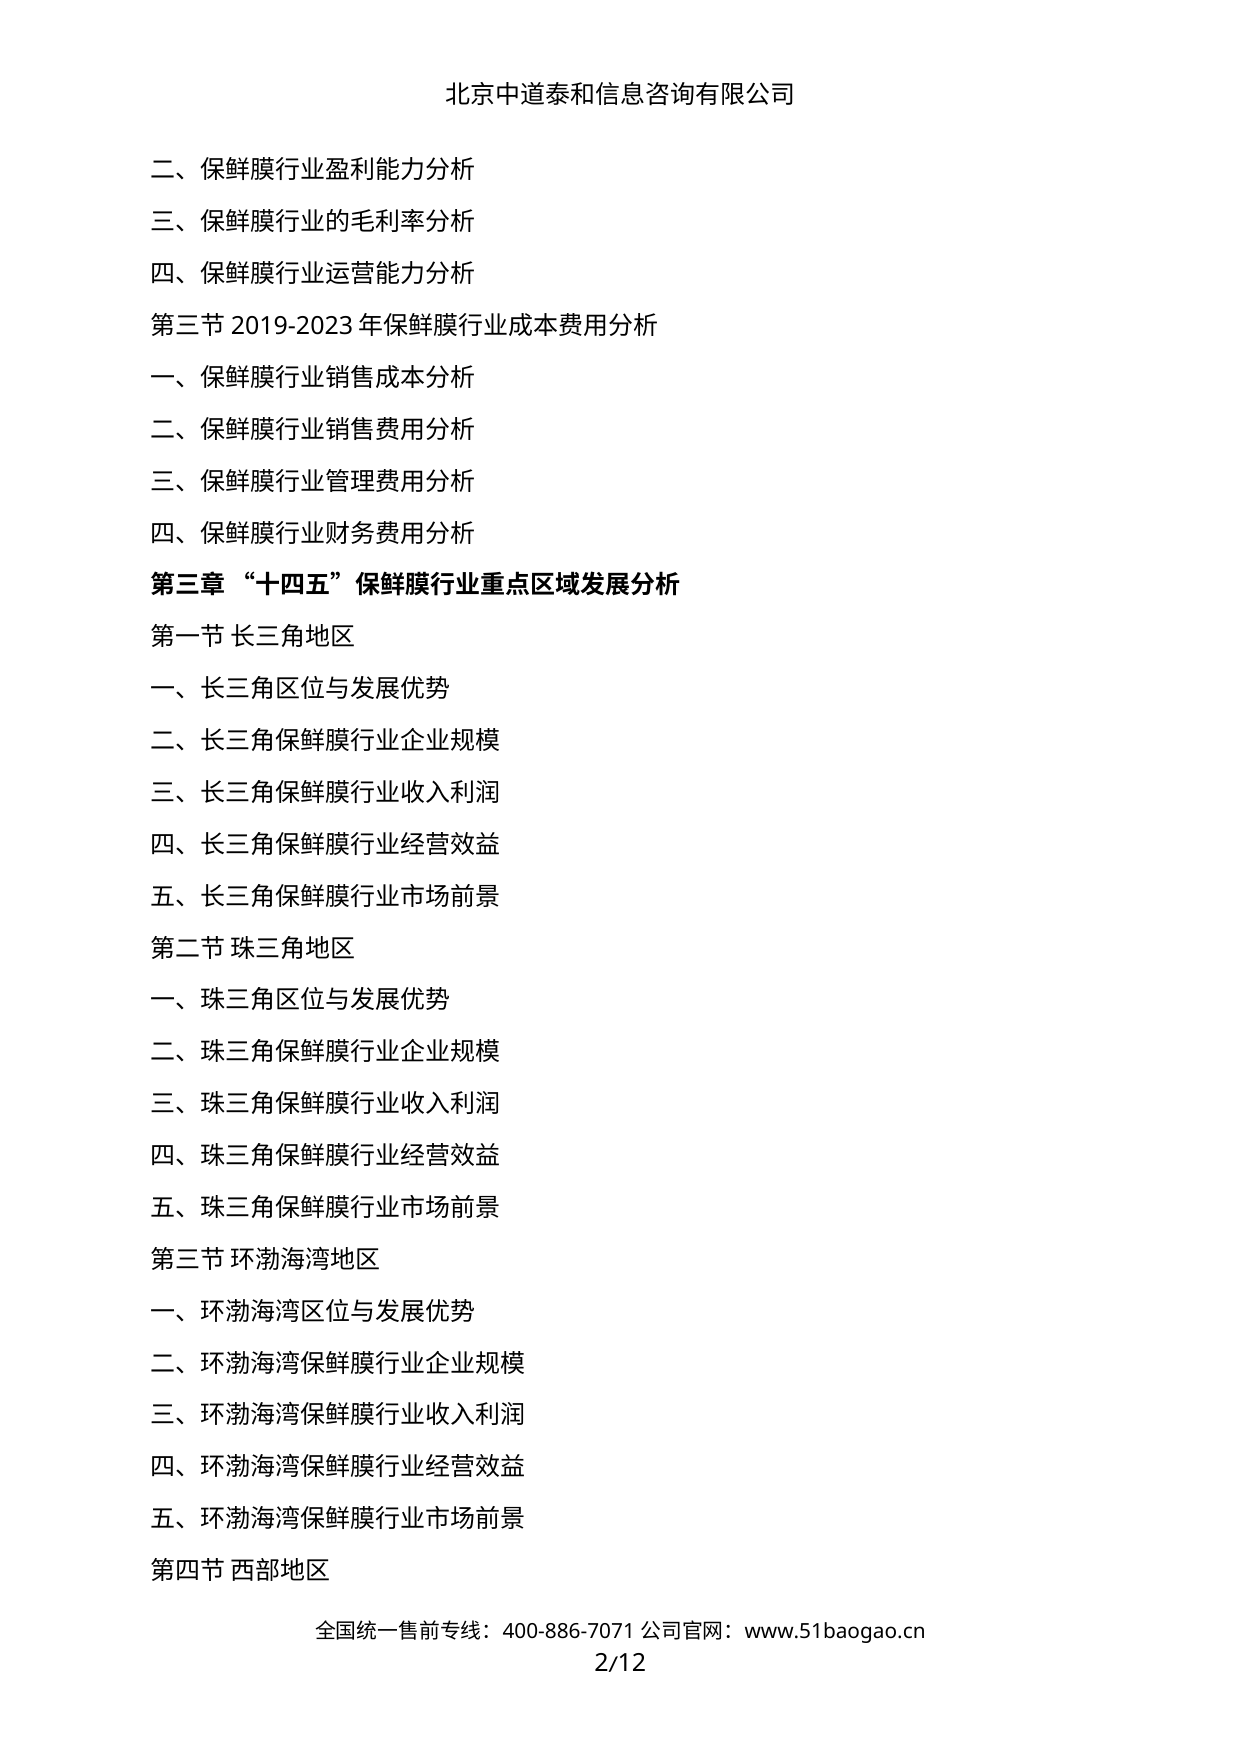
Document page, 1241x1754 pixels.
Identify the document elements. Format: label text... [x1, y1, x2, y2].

text 四、环渤海湾保鲜膜行业经营效益 [150, 1447, 1090, 1483]
text 三、保鲜膜行业管理费用分析 [150, 461, 1090, 497]
text 三、长三角保鲜膜行业收入利润 [150, 772, 1090, 809]
text 二、长三角保鲜膜行业企业规模 [150, 721, 1090, 757]
text 第三节 2019-2023年保鲜膜行业成本费用分析 [150, 306, 1090, 342]
text 四、长三角保鲜膜行业经营效益 [150, 824, 1090, 861]
text 五、环渤海湾保鲜膜行业市场前景 [150, 1499, 1090, 1535]
text 二、珠三角保鲜膜行业企业规模 [150, 1032, 1090, 1068]
text 一、保鲜膜行业销售成本分析 [150, 357, 1090, 394]
text 二、环渤海湾保鲜膜行业企业规模 [150, 1343, 1090, 1379]
text 五、长三角保鲜膜行业市场前景 [150, 876, 1090, 912]
text 二、保鲜膜行业销售费用分析 [150, 409, 1090, 446]
text 四、保鲜膜行业财务费用分析 [150, 513, 1090, 549]
text 一、长三角区位与发展优势 [150, 669, 1090, 705]
text 第三章 “十四五”保鲜膜行业重点区域发展分析 [150, 565, 1090, 601]
text 五、珠三角保鲜膜行业市场前景 [150, 1187, 1090, 1224]
text 第二节 珠三角地区 [150, 928, 1090, 964]
text 四、保鲜膜行业运营能力分析 [150, 254, 1090, 290]
text 三、珠三角保鲜膜行业收入利润 [150, 1084, 1090, 1120]
text 第四节 西部地区 [150, 1551, 1090, 1587]
text 一、环渤海湾区位与发展优势 [150, 1291, 1090, 1327]
text 三、保鲜膜行业的毛利率分析 [150, 202, 1090, 238]
text 第一节 长三角地区 [150, 617, 1090, 653]
text 一、珠三角区位与发展优势 [150, 980, 1090, 1016]
text 三、环渤海湾保鲜膜行业收入利润 [150, 1395, 1090, 1431]
text 第三节 环渤海湾地区 [150, 1239, 1090, 1276]
text 四、珠三角保鲜膜行业经营效益 [150, 1136, 1090, 1172]
text 二、保鲜膜行业盈利能力分析 [150, 150, 1090, 186]
